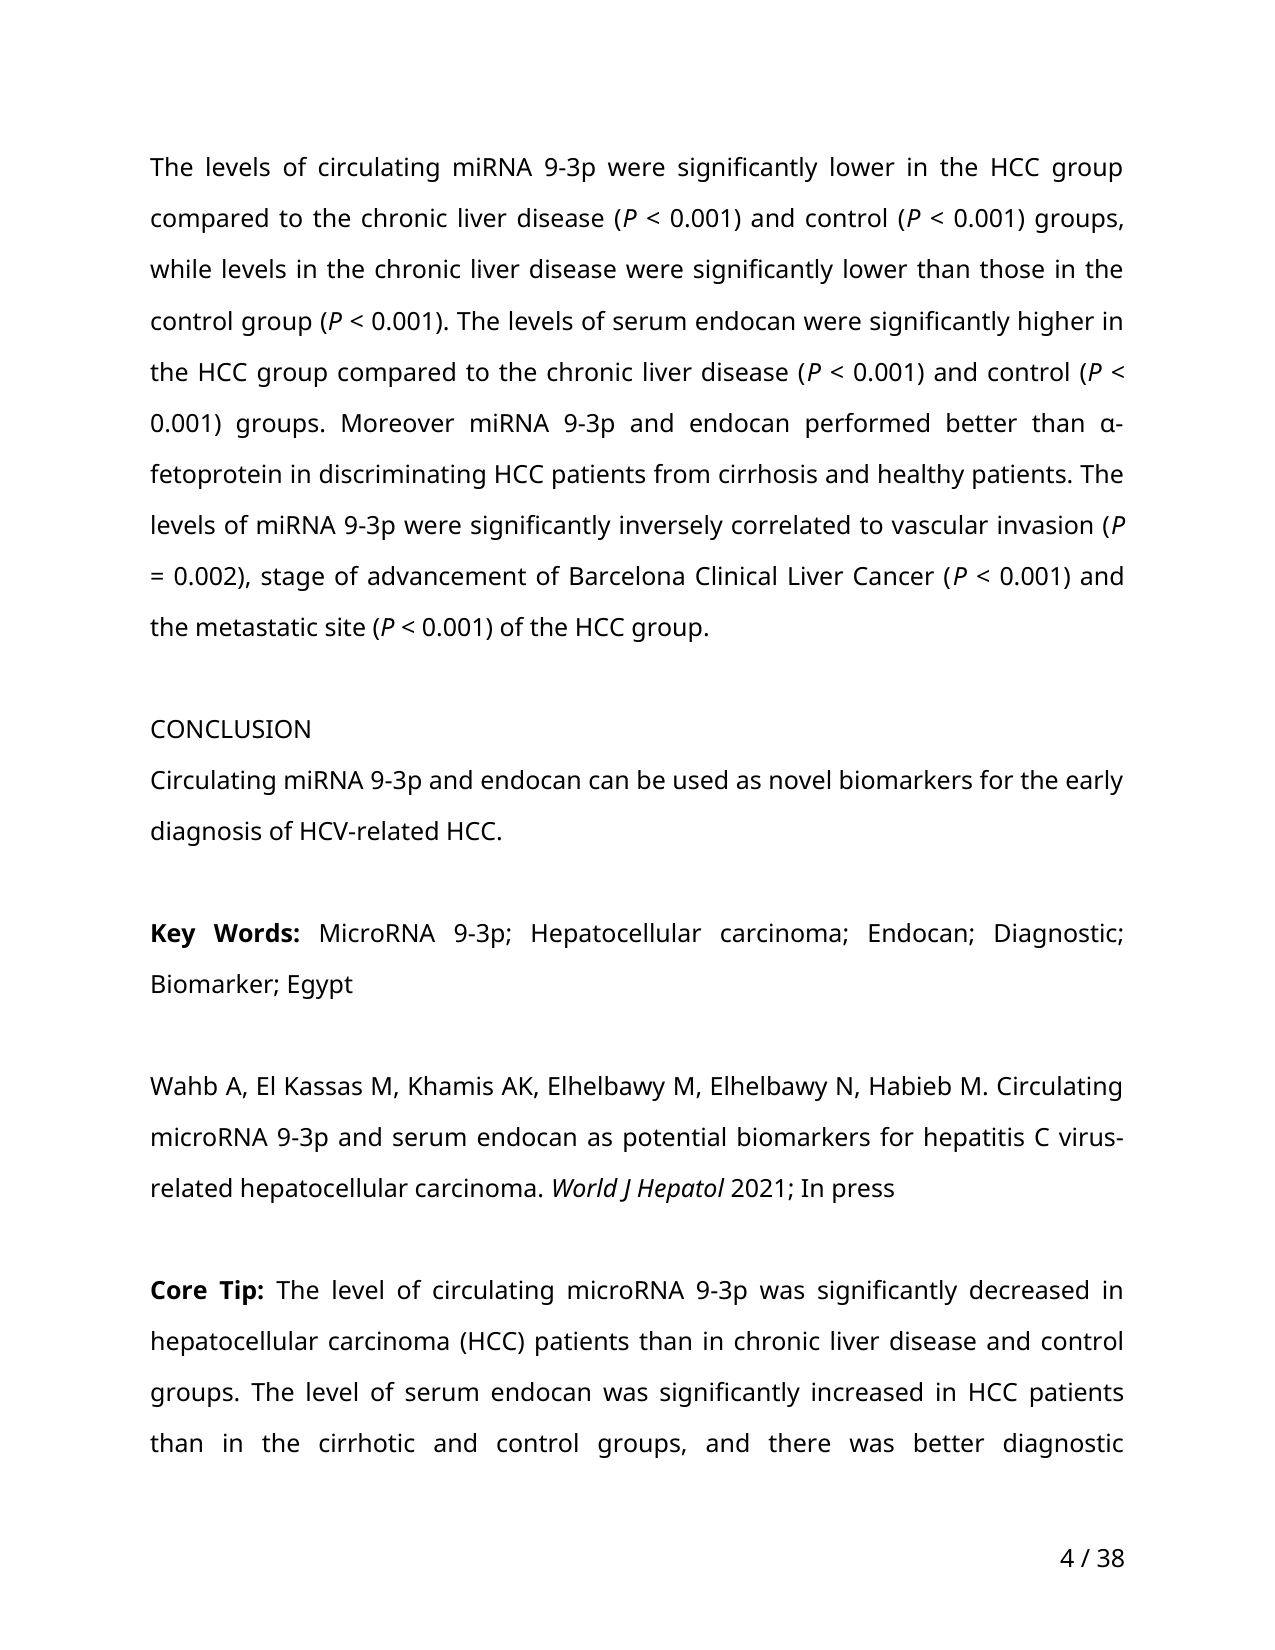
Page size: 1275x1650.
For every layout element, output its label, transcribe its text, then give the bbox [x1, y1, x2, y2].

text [150, 1273, 1125, 1460]
text The levels of circulating miRNA 9-3p were significantly lower in the HCC group compared to the chronic liver disease (P < 0.001) and control (P < 0.001) groups, while levels in the chronic liver disease were significantly lower than those in the control group (P < 0.001). The levels of serum endocan were significantly higher in the HCC group compared to the chronic liver disease (P < 0.001) and control (P < 0.001) groups. Moreover miRNA 9-3p and endocan performed better than α-fetoprotein in discriminating HCC patients from cirrhosis and healthy patients. The levels of miRNA 9-3p were significantly inversely correlated to vascular invasion (P = 0.002), stage of advancement of Barcelona Clinical Liver Cancer (P < 0.001) and the metastatic site (P < 0.001) of the HCC group. [150, 150, 1125, 643]
text Wahb A, El Kassas M, Khamis AK, Elhelbawy M, Elhelbawy N, Habieb M. Circulating microRNA 9-3p and serum endocan as potential biomarkers for hepatitis C virus-related hepatocellular carcinoma. World J Hepatol 2021; In press [150, 1069, 1125, 1205]
text CONCLUSION [150, 711, 1125, 746]
text Key Words: MicroRNA 9-3p; Hepatocellular carcinoma; Endocan; Diagnostic; Biomarker; Egypt [150, 916, 1125, 1001]
text Circulating miRNA 9-3p and endocan can be used as novel biomarkers for the early diagnosis of HCV-related HCC. [150, 762, 1125, 848]
